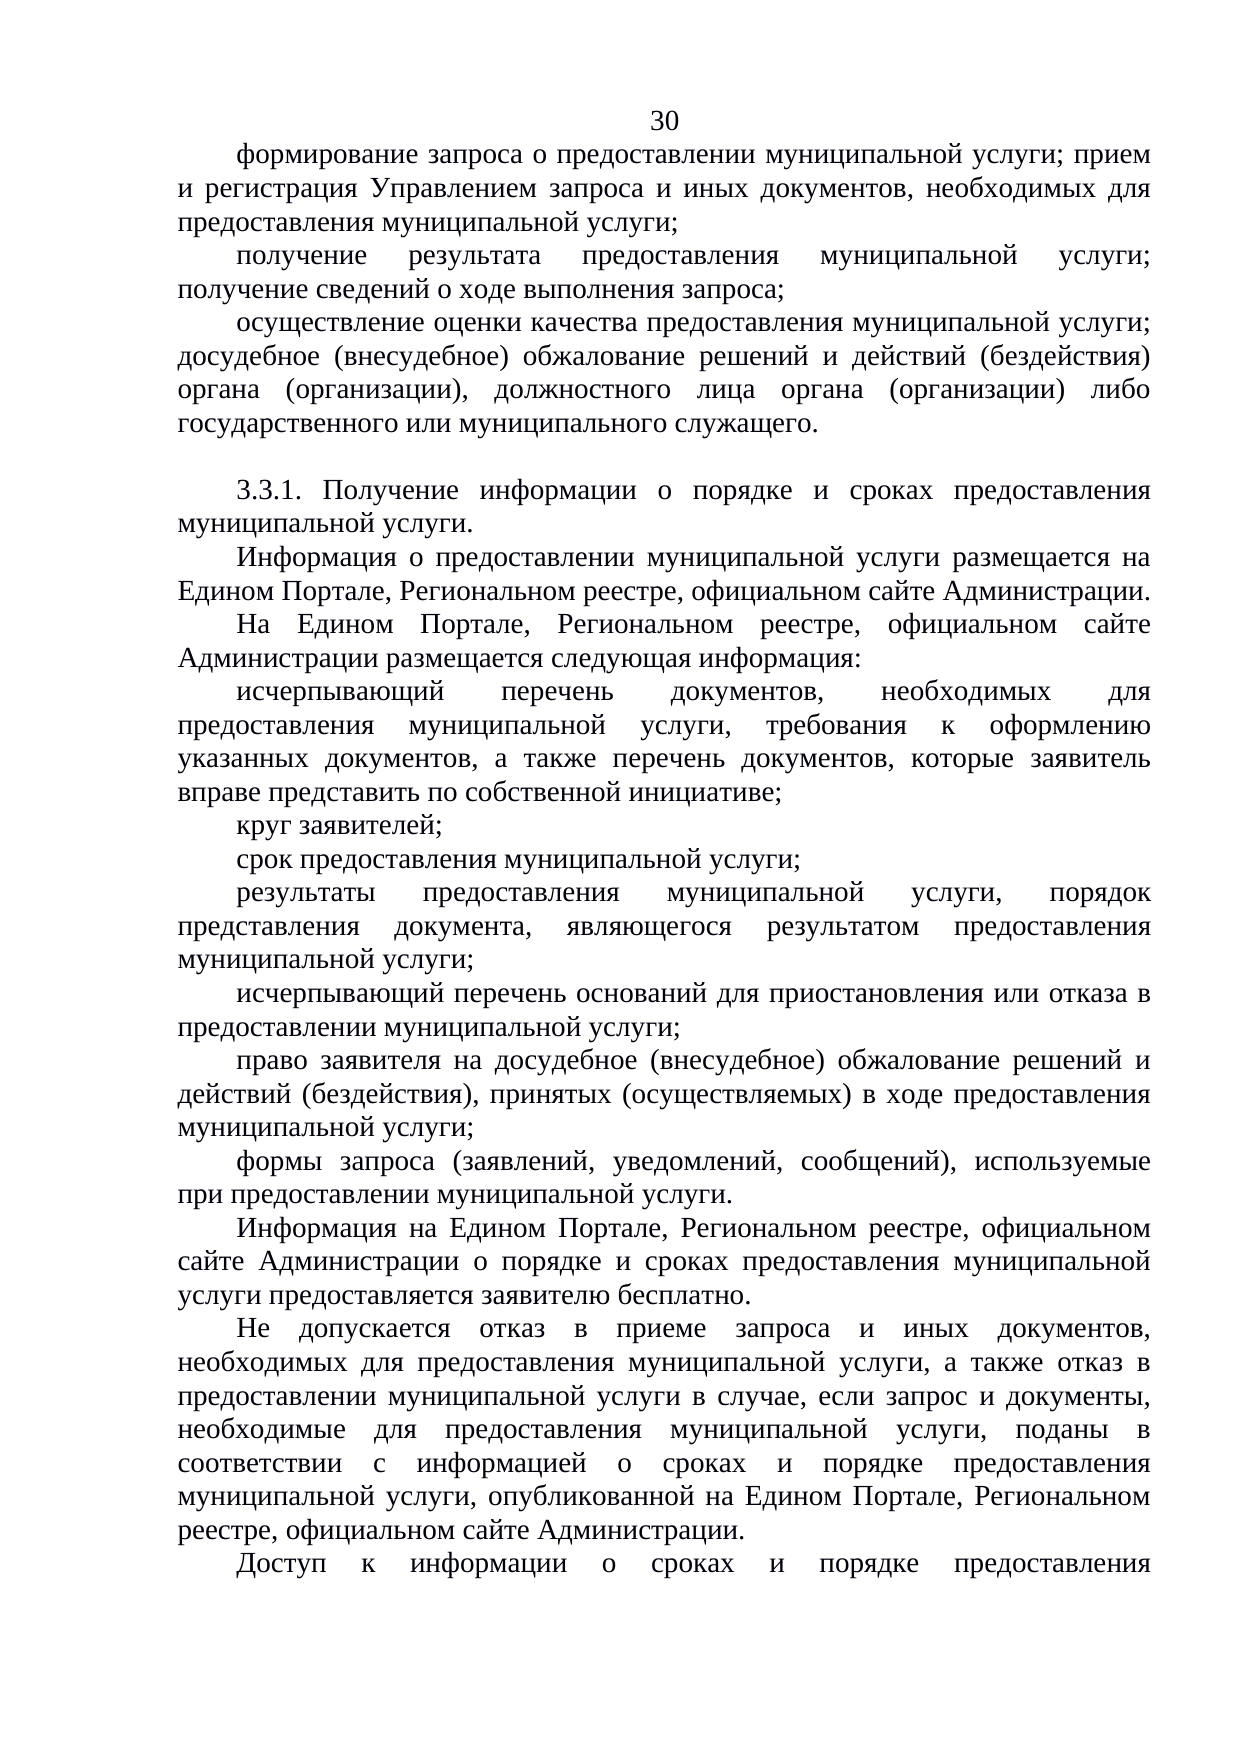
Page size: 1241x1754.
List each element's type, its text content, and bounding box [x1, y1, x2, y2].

text Информация на Едином Портале, Региональном реестре, официальном сайте Администрации о порядке и сроках предоставления муниципальной услуги предоставляется заявителю бесплатно. [177, 1210, 1152, 1311]
text осуществление оценки качества предоставления муниципальной услуги; досудебное (внесудебное) обжалование решений и действий (бездействия) органа (организации), должностного лица органа (организации) либо государственного или муниципального служащего. [177, 304, 1152, 438]
text круг заявителей; [177, 807, 1152, 841]
text срок предоставления муниципальной услуги; [177, 841, 1152, 874]
text право заявителя на досудебное (внесудебное) обжалование решений и действий (бездействия), принятых (осуществляемых) в ходе предоставления муниципальной услуги; [177, 1042, 1152, 1143]
text Информация о предоставлении муниципальной услуги размещается на Едином Портале, Региональном реестре, официальном сайте Администрации. [177, 539, 1152, 606]
text формирование запроса о предоставлении муниципальной услуги; прием и регистрация Управлением запроса и иных документов, необходимых для предоставления муниципальной услуги; [177, 137, 1152, 237]
text исчерпывающий перечень документов, необходимых для предоставления муниципальной услуги, требования к оформлению указанных документов, а также перечень документов, которые заявитель вправе представить по собственной инициативе; [177, 673, 1152, 807]
text 3.3.1. Получение информации о порядке и сроках предоставления муниципальной услуги. [177, 472, 1152, 539]
text На Едином Портале, Региональном реестре, официальном сайте Администрации размещается следующая информация: [177, 606, 1152, 673]
text исчерпывающий перечень оснований для приостановления или отказа в предоставлении муниципальной услуги; [177, 975, 1152, 1042]
text формы запроса (заявлений, уведомлений, сообщений), используемые при предоставлении муниципальной услуги. [177, 1143, 1152, 1210]
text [177, 1545, 1152, 1579]
text получение результата предоставления муниципальной услуги; получение сведений о ходе выполнения запроса; [177, 237, 1152, 304]
text результаты предоставления муниципальной услуги, порядок представления документа, являющегося результатом предоставления муниципальной услуги; [177, 874, 1152, 975]
text Не допускается отказ в приеме запроса и иных документов, необходимых для предоставления муниципальной услуги, а также отказ в предоставлении муниципальной услуги в случае, если запрос и документы, необходимые для предоставления муниципальной услуги, поданы в соответствии с информацией о сроках и порядке предоставления муниципальной услуги, опубликованной на Едином Портале, Региональном реестре, официальном сайте Администрации. [177, 1311, 1152, 1545]
